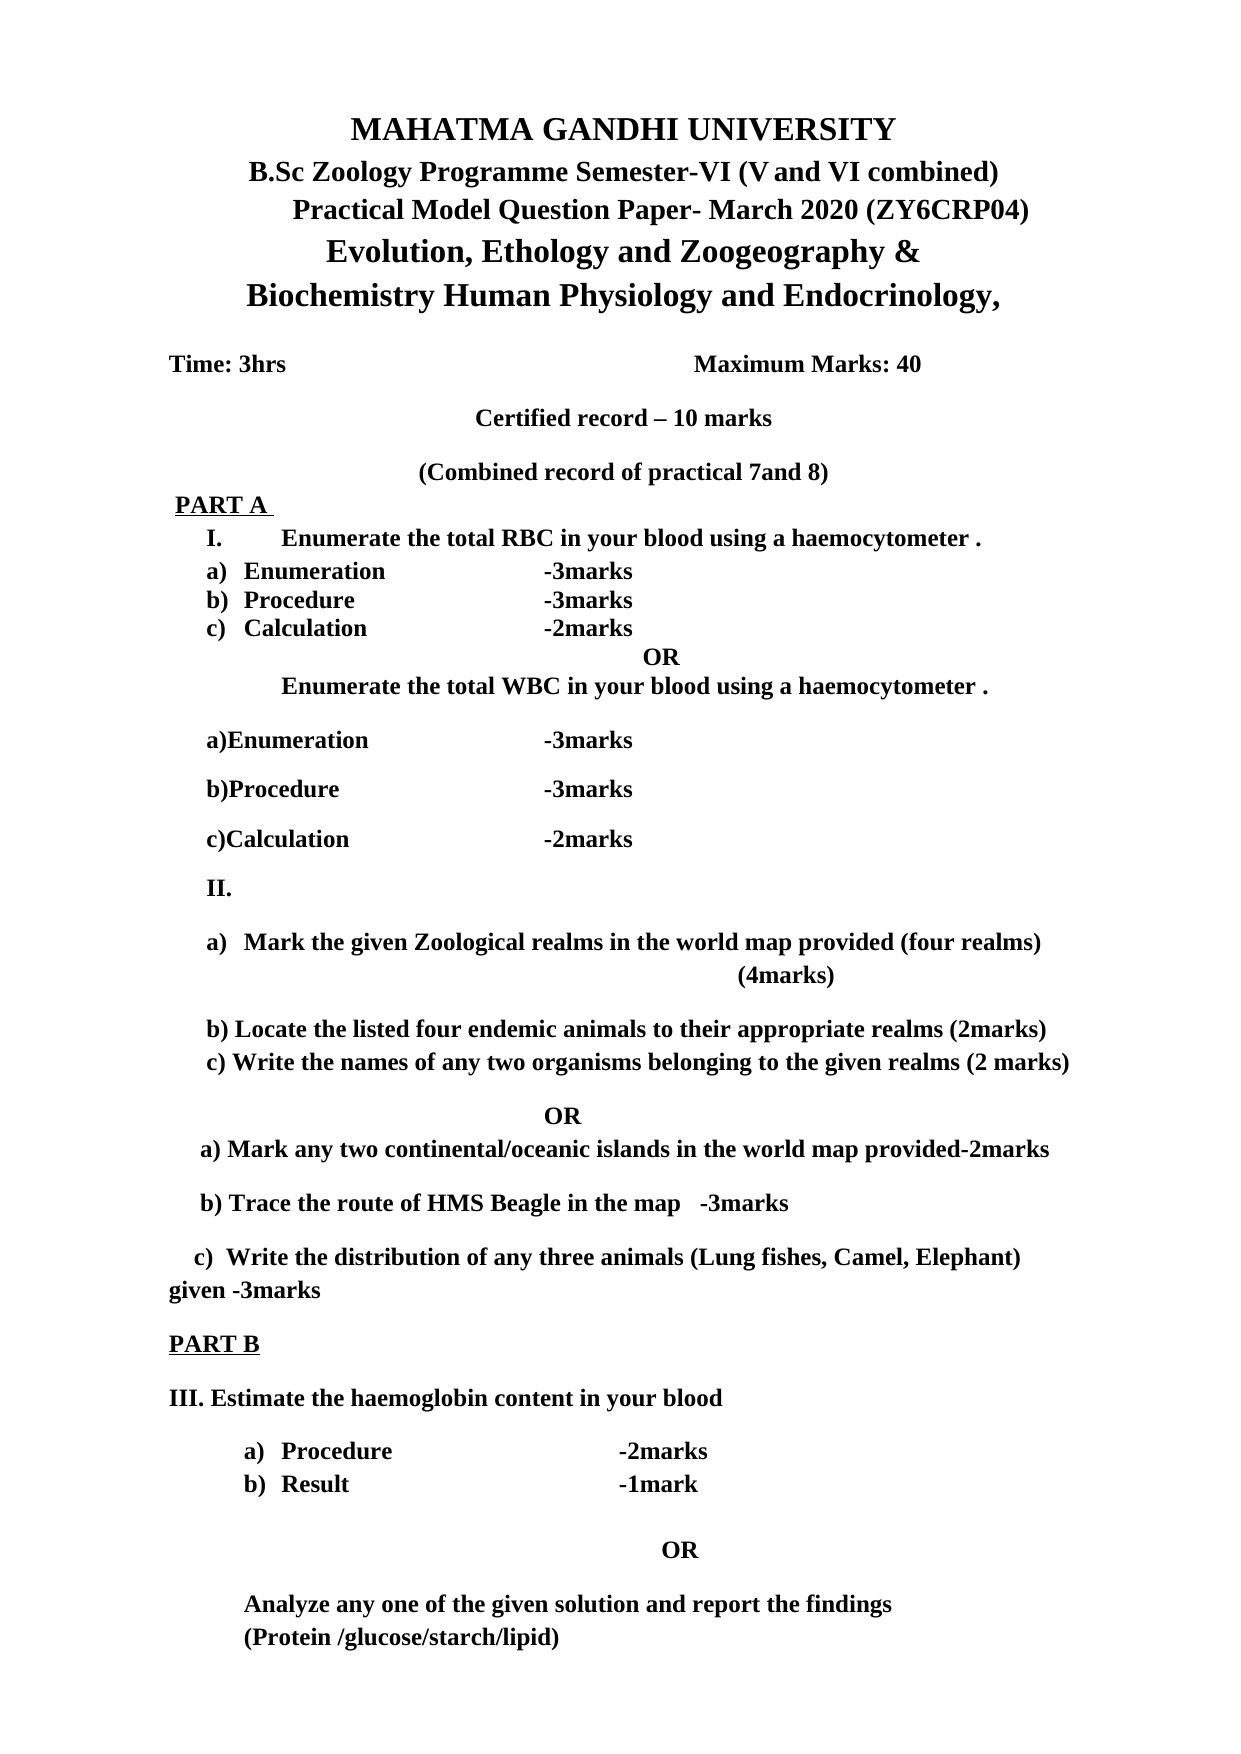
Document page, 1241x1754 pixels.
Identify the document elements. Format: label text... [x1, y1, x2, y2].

text a) Mark any two continental/oceanic islands in the world map provided-2marks [169, 1134, 1078, 1163]
text Practical Model Question Paper- March 2020 (ZY6CRP04) [169, 192, 1078, 226]
text a)Enumeration -3marks [206, 725, 1078, 753]
text (Combined record of practical 7and 8) [169, 457, 1078, 486]
text PART A [169, 490, 1078, 519]
list Enumeration -3marks [206, 556, 1078, 585]
list Enumerate the total RBC in your blood using a haemocytometer . [206, 523, 1078, 552]
text PART B [169, 1329, 1078, 1357]
text Evolution, Ethology and Zoogeography & [169, 231, 1078, 269]
text b) Locate the listed four endemic animals to their appropriate realms (2marks) c) Write the names of any two organisms belonging to the given realms (2 marks) [206, 1014, 1078, 1076]
list Procedure -2marks [244, 1436, 1078, 1465]
text (Protein /glucose/starch/lipid) [169, 1622, 1078, 1651]
list Enumerate the total WBC in your blood using a haemocytometer . [281, 671, 1078, 700]
list Mark the given Zoological realms in the world map provided (four realms) [206, 927, 1078, 956]
text b)Procedure -3marks [206, 774, 1078, 803]
list Result -1mark [244, 1469, 1078, 1498]
list OR [244, 1101, 1078, 1130]
text MAHATMA GANDHI UNIVERSITY [169, 110, 1078, 148]
text Biochemistry Human Physiology and Endocrinology, [169, 275, 1078, 313]
text c)Calculation -2marks [206, 824, 1078, 853]
text c) Write the distribution of any three animals (Lung fishes, Camel, Elephant) given -3marks [169, 1242, 1078, 1304]
text Analyze any one of the given solution and report the findings [169, 1589, 1078, 1618]
list Procedure -3marks [206, 585, 1078, 613]
text III. Estimate the haemoglobin content in your blood [169, 1383, 1078, 1411]
text II. [206, 873, 1078, 902]
list OR [244, 642, 1078, 671]
list OR [281, 1536, 1078, 1564]
list Calculation -2marks [206, 613, 1078, 642]
text Certified record – 10 marks [169, 403, 1078, 432]
text b) Trace the route of HMS Beagle in the map -3marks [169, 1188, 1078, 1217]
text Time: 3hrs Maximum Marks: 40 [169, 349, 1078, 378]
text B.Sc Zoology Programme Semester-VI (V and VI combined) [169, 154, 1078, 187]
list (4marks) [244, 960, 1078, 989]
